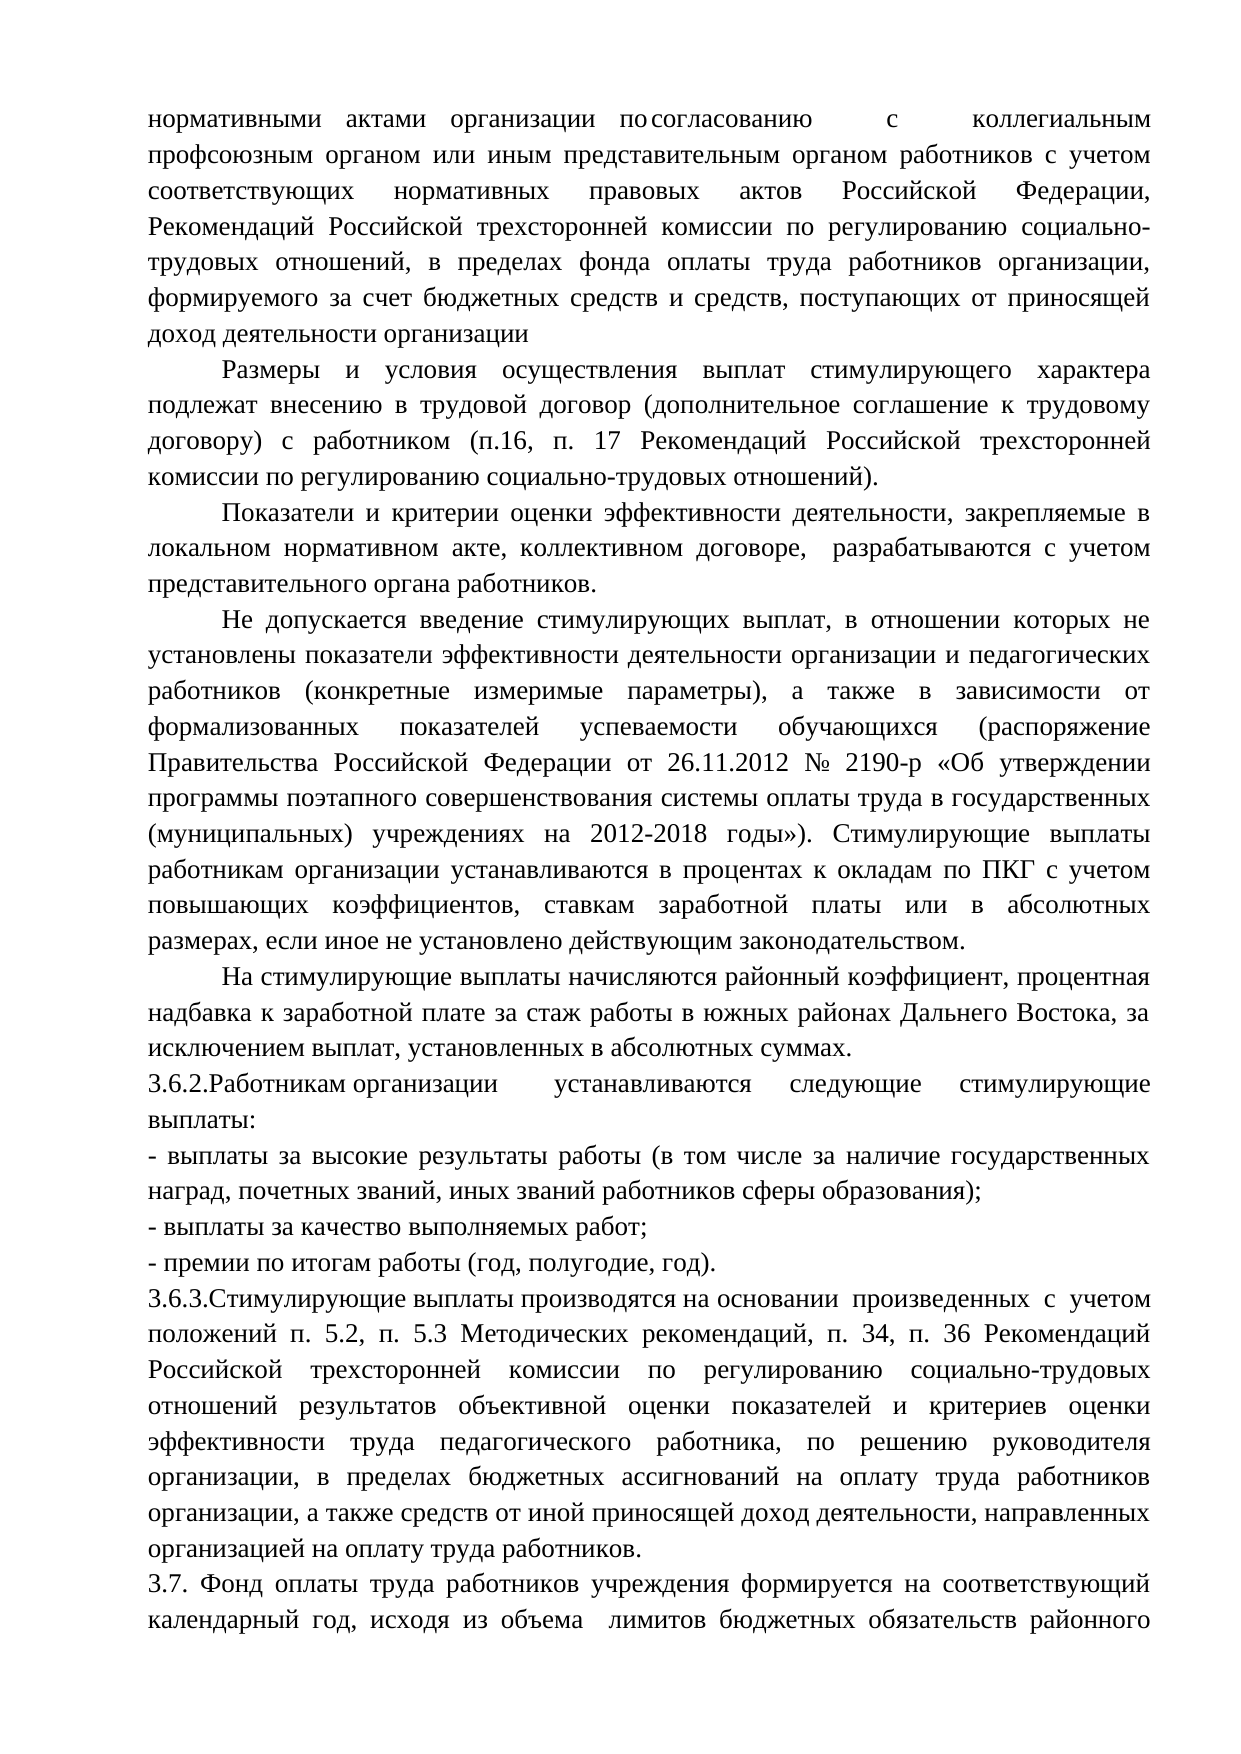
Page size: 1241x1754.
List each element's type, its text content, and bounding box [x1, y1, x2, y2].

text 3.6.2.Работникам организации устанавливаются следующие стимулирующие выплаты: [148, 1067, 1152, 1134]
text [148, 103, 1152, 348]
text На стимулирующие выплаты начисляются районный коэффициент, процентная надбавка к заработной плате за стаж работы в южных районах Дальнего Востока, за исключением выплат, установленных в абсолютных суммах. [148, 960, 1152, 1063]
text Размеры и условия осуществления выплат стимулирующего характера подлежат внесению в трудовой договор (дополнительное соглашение к трудовому договору) с работником (п.16, п. 17 Рекомендаций Российской трехсторонней комиссии по регулированию социально-трудовых отношений). [148, 353, 1152, 491]
text 3.6.3.Стимулирующие выплаты производятся на основании произведенных с учетом положений п. 5.2, п. 5.3 Методических рекомендаций, п. 34, п. 36 Рекомендаций Российской трехсторонней комиссии по регулированию социально-трудовых отношений результатов объективной оценки показателей и критериев оценки эффективности труда педагогического работника, по решению руководителя организации, в пределах бюджетных ассигнований на оплату труда работников организации, а также средств от иной приносящей доход деятельности, направленных организацией на оплату труда работников. [148, 1282, 1152, 1563]
text - выплаты за высокие результаты работы (в том числе за наличие государственных наград, почетных званий, иных званий работников сферы образования); [148, 1139, 1152, 1206]
text Показатели и критерии оценки эффективности деятельности, закрепляемые в локальном нормативном акте, коллективном договоре, разрабатываются с учетом представительного органа работников. [148, 496, 1152, 598]
text - выплаты за качество выполняемых работ; [148, 1210, 1152, 1241]
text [148, 1567, 1152, 1634]
text Не допускается введение стимулирующих выплат, в отношении которых не установлены показатели эффективности деятельности организации и педагогических работников (конкретные измеримые параметры), а также в зависимости от формализованных показателей успеваемости обучающихся (распоряжение Правительства Российской Федерации от 26.11.2012 № 2190-р «Об утверждении программы поэтапного совершенствования системы оплаты труда в государственных (муниципальных) учреждениях на 2012-2018 годы»). Стимулирующие выплаты работникам организации устанавливаются в процентах к окладам по ПКГ с учетом повышающих коэффициентов, ставкам заработной платы или в абсолютных размерах, если иное не установлено действующим законодательством. [148, 603, 1152, 956]
text - премии по итогам работы (год, полугодие, год). [148, 1246, 1152, 1277]
